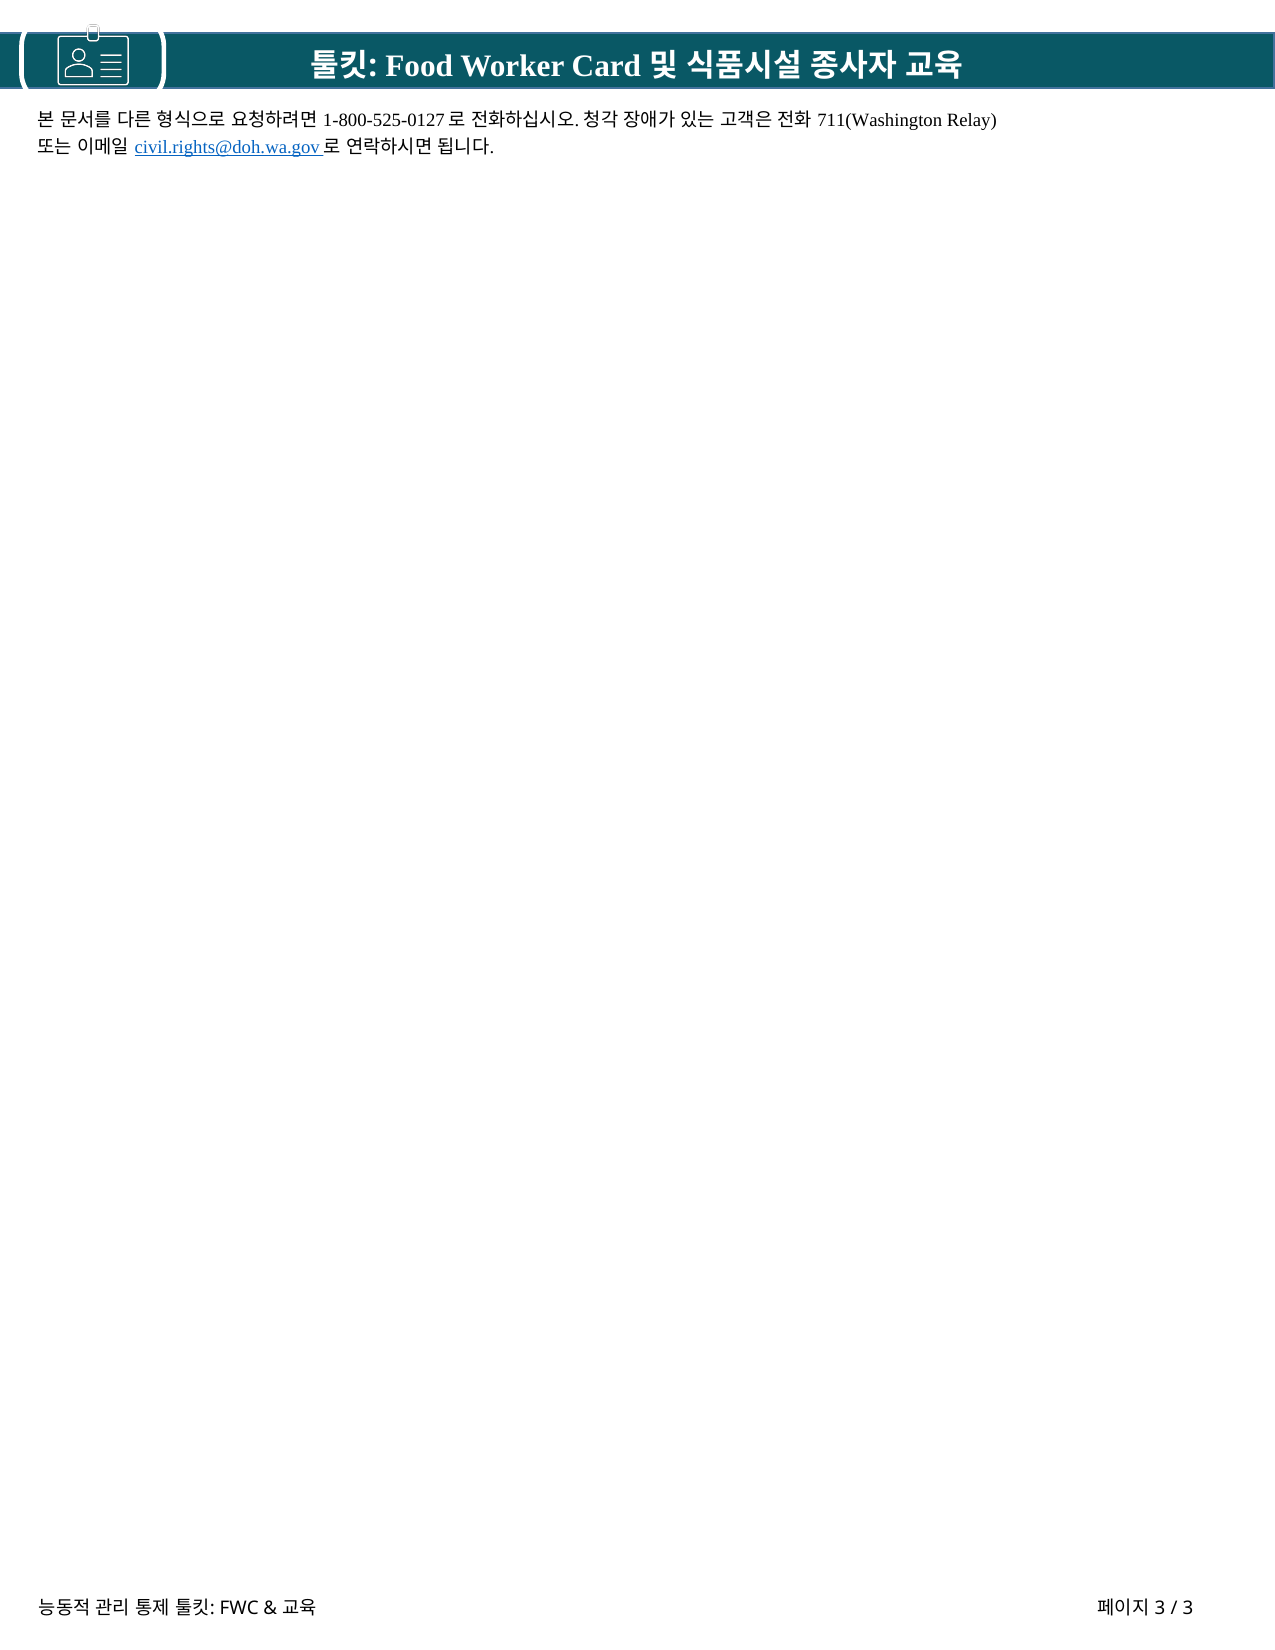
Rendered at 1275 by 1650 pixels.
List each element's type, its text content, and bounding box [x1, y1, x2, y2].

text 본 문서를 다른 형식으로 요청하려면 1-800-525-0127로 전화하십시오. 청각 장애가 있는 고객은 전화 711(Washington Relay) 또는 이메일 civil.rights@doh.wa.gov로 연락하시면 됩니다. [37, 105, 1237, 159]
picture [50, 12, 136, 98]
